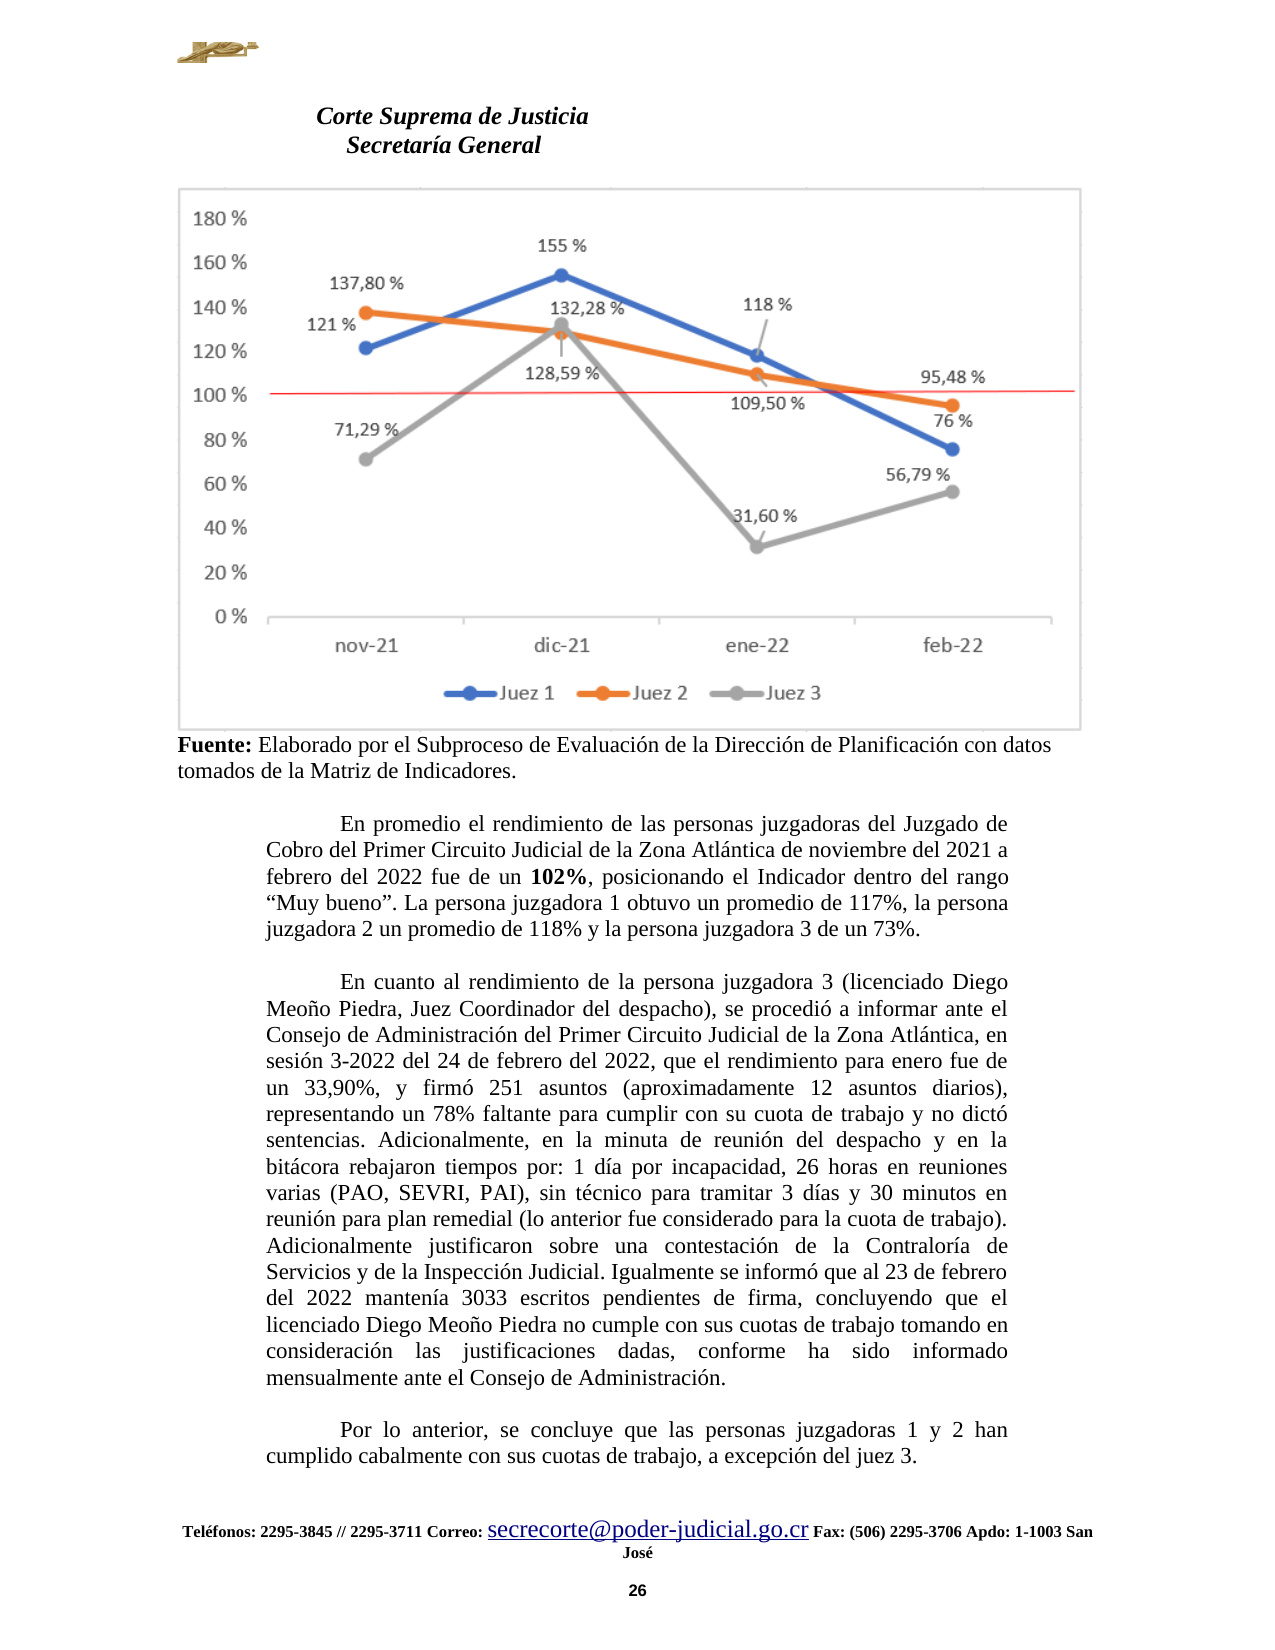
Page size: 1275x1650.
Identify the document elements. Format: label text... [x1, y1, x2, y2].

picture [177, 42, 275, 63]
text Fuente: Elaborado por el Subproceso de Evaluación de la Dirección de Planificación con datos tomados de la Matriz de Indicadores. [177, 731, 1098, 784]
text Por lo anterior, se concluye que las personas juzgadoras 1 y 2 han cumplido cabalmente con sus cuotas de trabajo, a excepción del juez 3. [266, 1416, 1009, 1469]
picture [177, 187, 1083, 732]
text En promedio el rendimiento de las personas juzgadoras del Juzgado de Cobro del Primer Circuito Judicial de la Zona Atlántica de noviembre del 2021 a febrero del 2022 fue de un 102%, posicionando el Indicador dentro del rango “Muy bueno”. La persona juzgadora 1 obtuvo un promedio de 117%, la persona juzgadora 2 un promedio de 118% y la persona juzgadora 3 de un 73%. [266, 810, 1009, 942]
text En cuanto al rendimiento de la persona juzgadora 3 (licenciado Diego Meoño Piedra, Juez Coordinador del despacho), se procedió a informar ante el Consejo de Administración del Primer Circuito Judicial de la Zona Atlántica, en sesión 3-2022 del 24 de febrero del 2022, que el rendimiento para enero fue de un 33,90%, y firmó 251 asuntos (aproximadamente 12 asuntos diarios), representando un 78% faltante para cumplir con su cuota de trabajo y no dictó sentencias. Adicionalmente, en la minuta de reunión del despacho y en la bitácora rebajaron tiempos por: 1 día por incapacidad, 26 horas en reuniones varias (PAO, SEVRI, PAI), sin técnico para tramitar 3 días y 30 minutos en reunión para plan remedial (lo anterior fue considerado para la cuota de trabajo). Adicionalmente justificaron sobre una contestación de la Contraloría de Servicios y de la Inspección Judicial. Igualmente se informó que al 23 de febrero del 2022 mantenía 3033 escritos pendientes de firma, concluyendo que el licenciado Diego Meoño Piedra no cumple con sus cuotas de trabajo tomando en consideración las justificaciones dadas, conforme ha sido informado mensualmente ante el Consejo de Administración. [266, 968, 1009, 1390]
